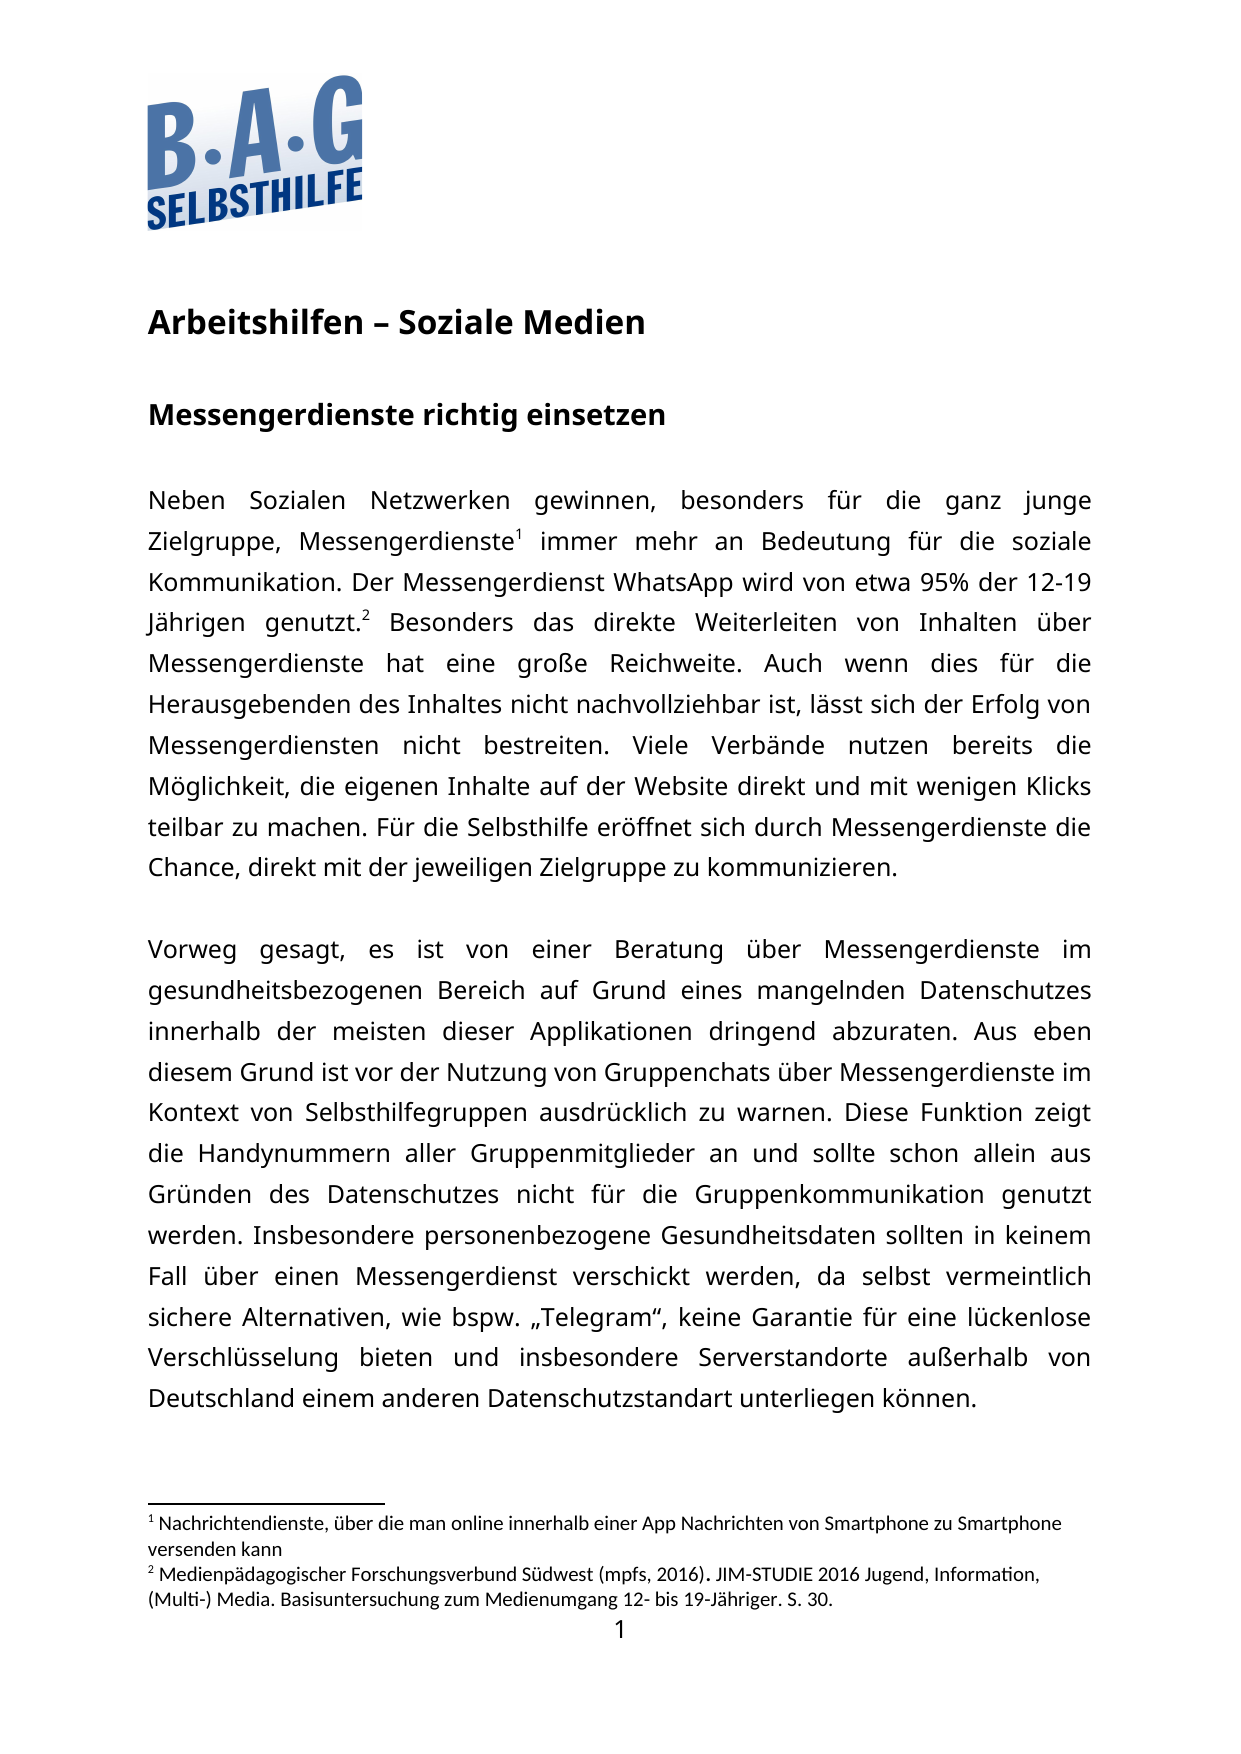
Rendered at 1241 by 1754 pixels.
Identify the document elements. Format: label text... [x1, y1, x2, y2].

picture [147, 73, 363, 231]
subtitle Messengerdienste richtig einsetzen [148, 394, 1093, 434]
subtitle Arbeitshilfen – Soziale Medien [148, 299, 1093, 344]
text Vorweg gesagt, es ist von einer Beratung über Messengerdienste im gesundheitsbezogenen Bereich auf Grund eines mangelnden Datenschutzes innerhalb der meisten dieser Applikationen dringend abzuraten. Aus eben diesem Grund ist vor der Nutzung von Gruppenchats über Messengerdienste im Kontext von Selbsthilfegruppen ausdrücklich zu warnen. Diese Funktion zeigt die Handynummern aller Gruppenmitglieder an und sollte schon allein aus Gründen des Datenschutzes nicht für die Gruppenkommunikation genutzt werden. Insbesondere personenbezogene Gesundheitsdaten sollten in keinem Fall über einen Messengerdienst verschickt werden, da selbst vermeintlich sichere Alternativen, wie bspw. „Telegram“, keine Garantie für eine lückenlose Verschlüsselung bieten und insbesondere Serverstandorte außerhalb von Deutschland einem anderen Datenschutzstandart unterliegen können. [148, 932, 1093, 1415]
text Neben Sozialen Netzwerken gewinnen, besonders für die ganz junge Zielgruppe, Messengerdienste immer mehr an Bedeutung für die soziale Kommunikation. Der Messengerdienst WhatsApp wird von etwa 95% der 12-19 Jährigen genutzt. Besonders das direkte Weiterleiten von Inhalten über Messengerdienste hat eine große Reichweite. Auch wenn dies für die Herausgebenden des Inhaltes nicht nachvollziehbar ist, lässt sich der Erfolg von Messengerdiensten nicht bestreiten. Viele Verbände nutzen bereits die Möglichkeit, die eigenen Inhalte auf der Website direkt und mit wenigen Klicks teilbar zu machen. Für die Selbsthilfe eröffnet sich durch Messengerdienste die Chance, direkt mit der jeweiligen Zielgruppe zu kommunizieren. [148, 483, 1093, 884]
